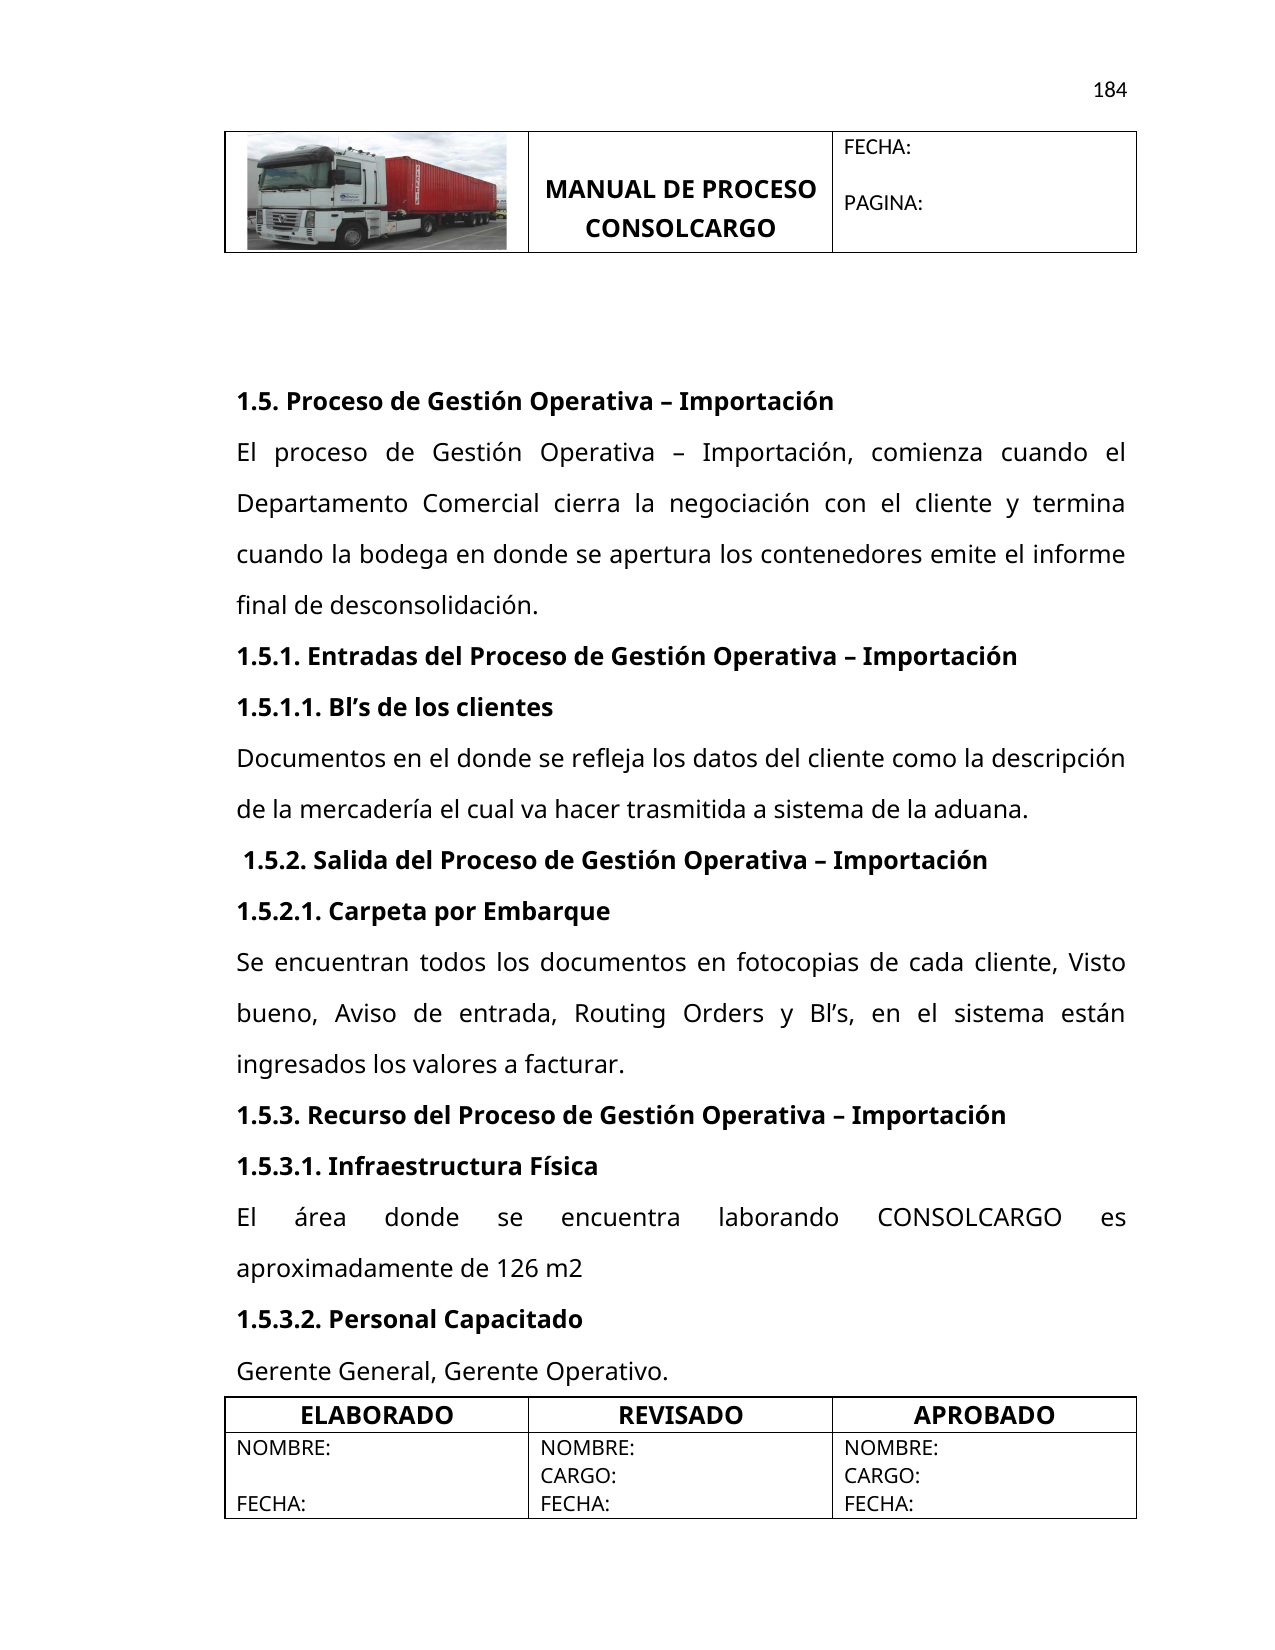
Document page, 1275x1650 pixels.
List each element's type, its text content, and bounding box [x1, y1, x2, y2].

text 1.5.2.1. Carpeta por Embarque [236, 894, 1127, 928]
text 1.5.3.1. Infraestructura Física [236, 1149, 1127, 1183]
text 1.5.1.1. Bl’s de los clientes [236, 689, 1127, 724]
text 1.5.1. Entradas del Proceso de Gestión Operativa – Importación [236, 638, 1127, 673]
text 1.5.2. Salida del Proceso de Gestión Operativa – Importación [236, 843, 1127, 877]
text 1.5.3. Recurso del Proceso de Gestión Operativa – Importación [236, 1098, 1127, 1132]
text El proceso de Gestión Operativa – Importación, comienza cuando el Departamento Comercial cierra la negociación con el cliente y termina cuando la bodega en donde se apertura los contenedores emite el informe final de desconsolidación. [236, 434, 1127, 622]
text 1.5. Proceso de Gestión Operativa – Importación [236, 383, 1127, 417]
text Se encuentran todos los documentos en fotocopias de cada cliente, Visto bueno, Aviso de entrada, Routing Orders y Bl’s, en el sistema están ingresados los valores a facturar. [236, 945, 1127, 1081]
text Gerente General, Gerente Operativo. [236, 1353, 1127, 1387]
text 1.5.3.2. Personal Capacitado [236, 1302, 1127, 1336]
text Documentos en el donde se refleja los datos del cliente como la descripción de la mercadería el cual va hacer trasmitida a sistema de la aduana. [236, 741, 1127, 826]
text El área donde se encuentra laborando CONSOLCARGO es aproximadamente de 126 m2 [236, 1200, 1127, 1285]
